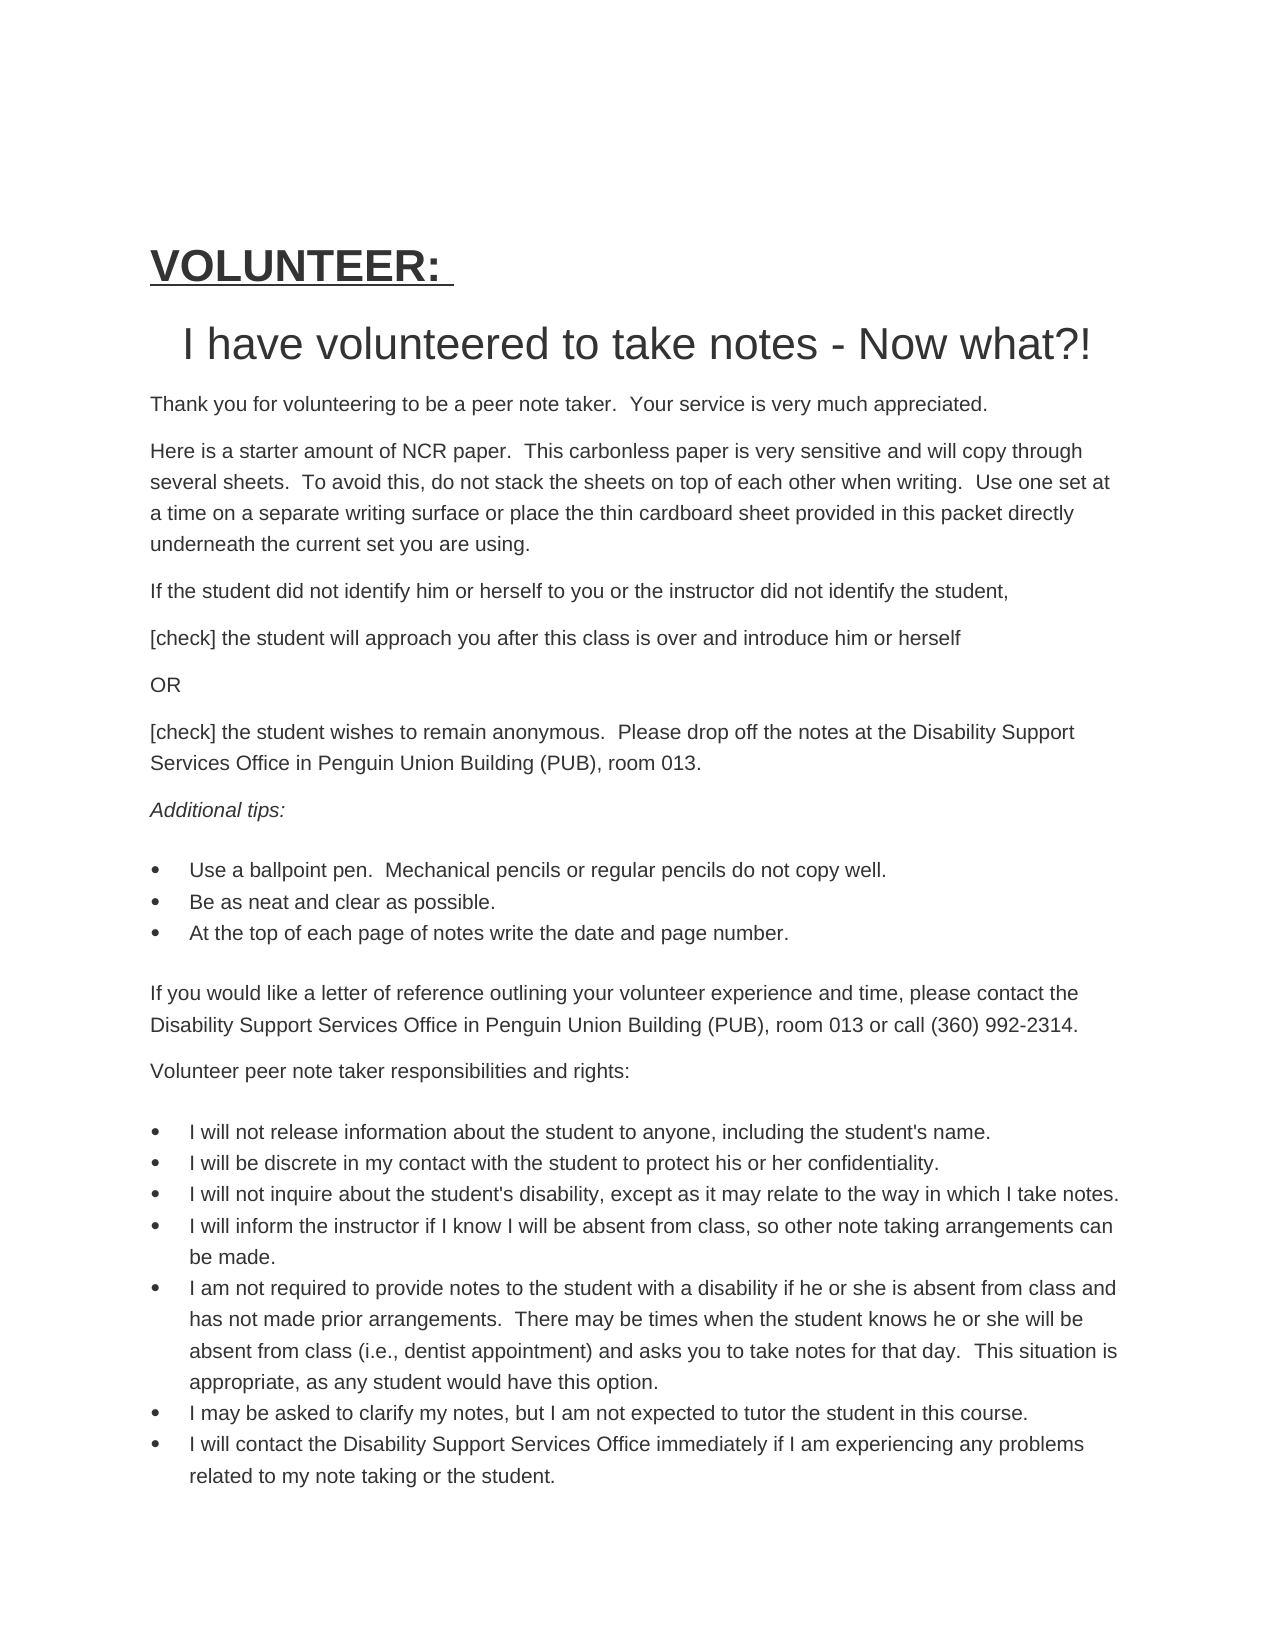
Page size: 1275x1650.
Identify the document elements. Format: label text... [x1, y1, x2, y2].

list Use a ballpoint pen. Mechanical pencils or regular pencils do not copy well. [152, 851, 1125, 882]
text OR [150, 666, 1125, 697]
text If the student did not identify him or herself to you or the instructor did not identify the student, [150, 572, 1125, 603]
text [check] the student will approach you after this class is over and introduce him or herself [150, 619, 1125, 650]
list I may be asked to clarify my notes, but I am not expected to tutor the student in this course. [152, 1394, 1125, 1425]
list I will be discrete in my contact with the student to protect his or her confidentiality. [152, 1144, 1125, 1175]
text I have volunteered to take notes - Now what?! [150, 306, 1125, 369]
text Here is a starter amount of NCR paper. This carbonless paper is very sensitive and will copy through several sheets. To avoid this, do not stack the sheets on top of each other when writing. Use one set at a time on a separate writing surface or place the thin cardboard sheet provided in this packet directly underneath the current set you are using. [150, 431, 1125, 556]
list I will inform the instructor if I know I will be absent from class, so other note taking arrangements can be made. [152, 1206, 1125, 1269]
text [check] the student wishes to remain anonymous. Please drop off the notes at the Disability Support Services Office in Penguin Union Building (PUB), room 013. [150, 712, 1125, 775]
list I will not inquire about the student's disability, except as it may relate to the way in which I take notes. [152, 1175, 1125, 1206]
text Thank you for volunteering to be a peer note taker. Your service is very much appreciated. [150, 384, 1125, 416]
text Additional tips: [150, 791, 1125, 822]
list At the top of each page of notes write the date and page number. [152, 913, 1125, 945]
list I will contact the Disability Support Services Office immediately if I am experiencing any problems related to my note taking or the student. [152, 1425, 1125, 1487]
text If you would like a letter of reference outlining your volunteer experience and time, please contact the Disability Support Services Office in Penguin Union Building (PUB), room 013 or call (360) 992-2314. [150, 974, 1125, 1036]
list I will not release information about the student to anyone, including the student's name. [152, 1112, 1125, 1144]
list I am not required to provide notes to the student with a disability if he or she is absent from class and has not made prior arrangements. There may be times when the student knows he or she will be absent from class (i.e., dentist appointment) and asks you to take notes for that day. This situation is appropriate, as any student would have this option. [152, 1269, 1125, 1394]
text Volunteer peer note taker responsibilities and rights: [150, 1052, 1125, 1083]
list Be as neat and clear as possible. [152, 882, 1125, 913]
text VOLUNTEER: [150, 228, 1125, 291]
